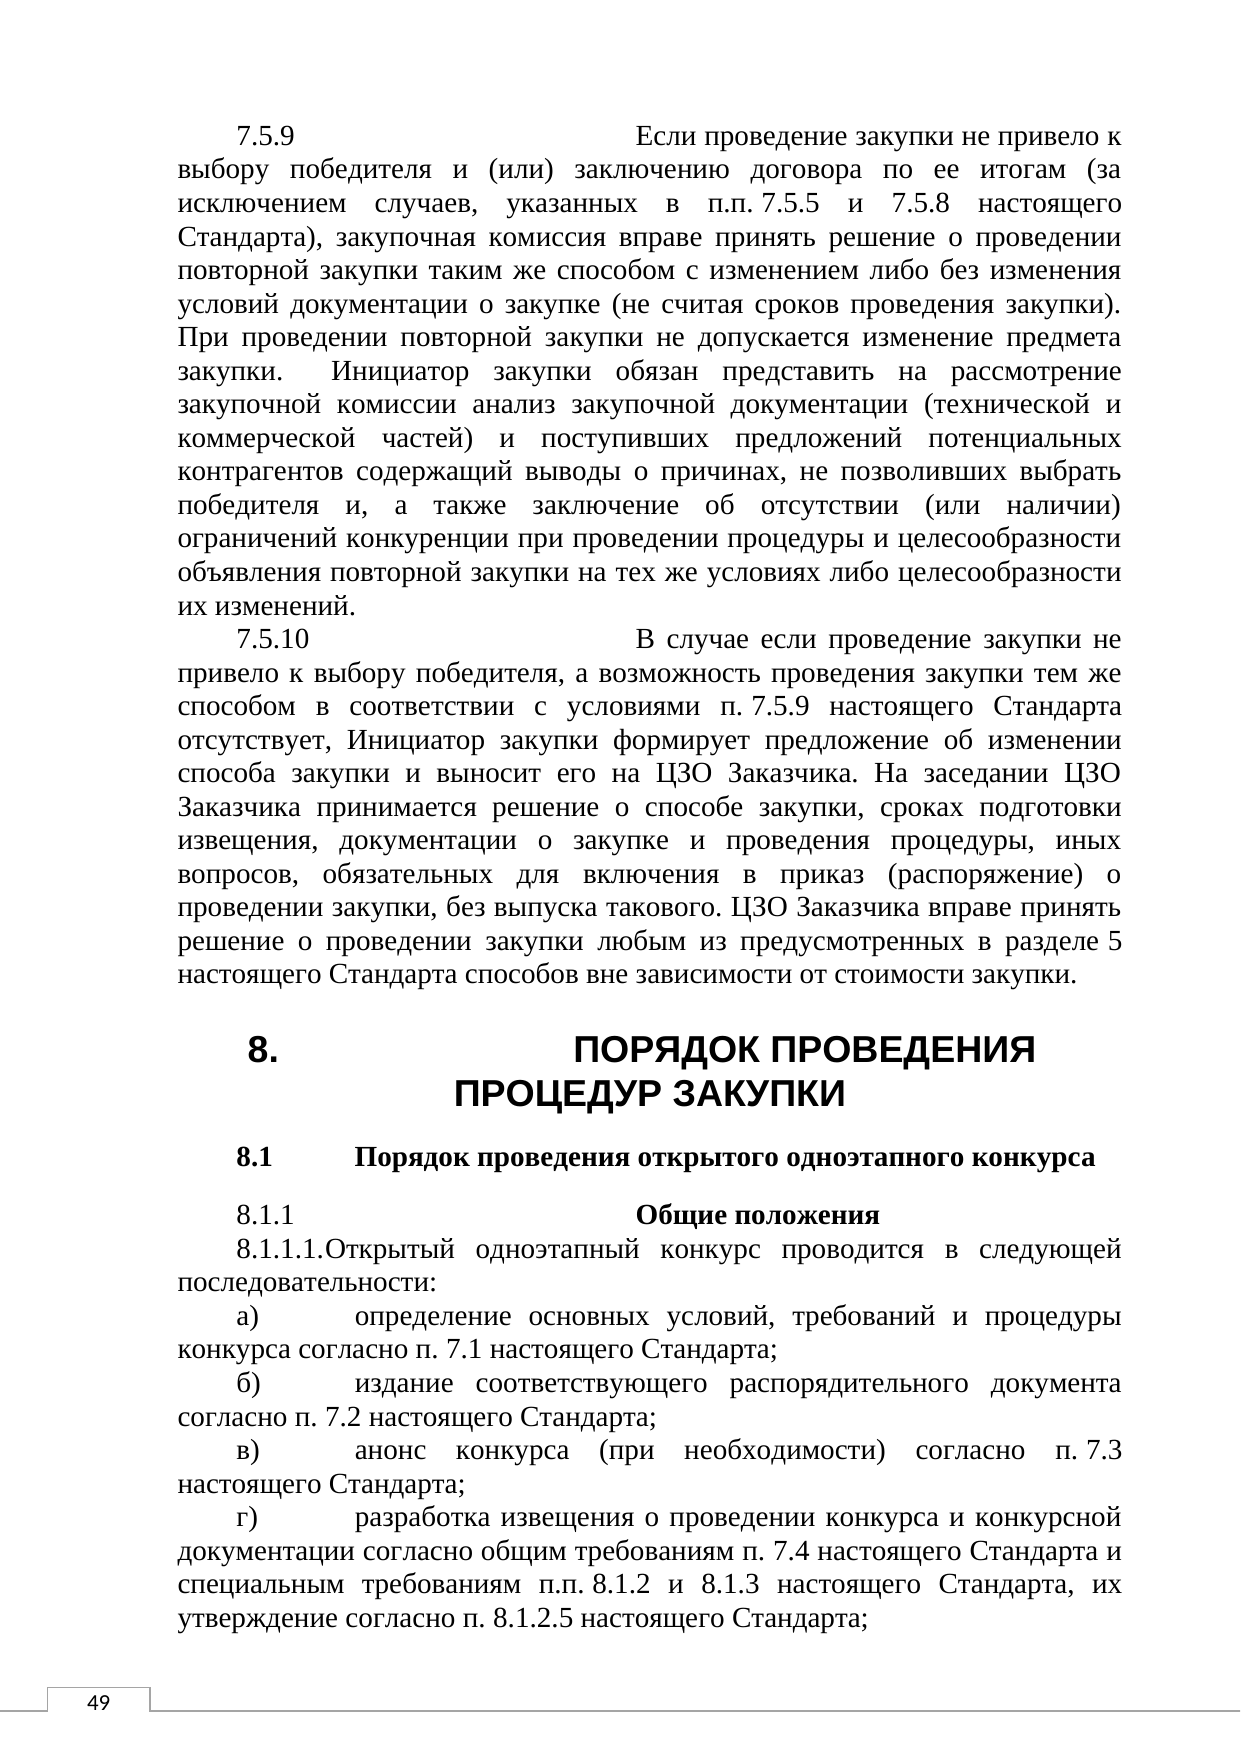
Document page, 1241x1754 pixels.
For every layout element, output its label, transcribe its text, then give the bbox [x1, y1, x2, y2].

text В случае если проведение закупки не привело к выбору победителя, а возможность проведения закупки тем же способом в соответствии с условиями п. 7.5.9 настоящего Стандарта отсутствует, Инициатор закупки формирует предложение об изменении способа закупки и выносит его на ЦЗО Заказчика. На заседании ЦЗО Заказчика принимается решение о способе закупки, сроках подготовки извещения, документации о закупке и проведения процедуры, иных вопросов, обязательных для включения в приказ (распоряжение) о проведении закупки, без выпуска такового. ЦЗО Заказчика вправе принять решение о проведении закупки любым из предусмотренных в разделе 5 настоящего Стандарта способов вне зависимости от стоимости закупки. [177, 621, 1122, 990]
text анонс конкурса (при необходимости) согласно п. 7.3 настоящего Стандарта; [177, 1432, 1122, 1499]
text Общие положения [177, 1197, 1122, 1231]
text Если проведение закупки не привело к выбору победителя и (или) заключению договора по ее итогам (за исключением случаев, указанных в п.п. 7.5.5 и 7.5.8 настоящего Стандарта), закупочная комиссия вправе принять решение о проведении повторной закупки таким же способом с изменением либо без изменения условий документации о закупке (не считая сроков проведения закупки). При проведении повторной закупки не допускается изменение предмета закупки. Инициатор закупки обязан представить на рассмотрение закупочной комиссии анализ закупочной документации (технической и коммерческой частей) и поступивших предложений потенциальных контрагентов содержащий выводы о причинах, не позволивших выбрать победителя и, а также заключение об отсутствии (или наличии) ограничений конкуренции при проведении процедуры и целесообразности объявления повторной закупки на тех же условиях либо целесообразности их изменений. [177, 118, 1122, 621]
text разработка извещения о проведении конкурса и конкурсной документации согласно общим требованиям п. 7.4 настоящего Стандарта и специальным требованиям п.п. 8.1.2 и 8.1.3 настоящего Стандарта, их утверждение согласно п. 8.1.2.5 настоящего Стандарта; [177, 1499, 1122, 1633]
text Порядок проведения процедур закупки [177, 1028, 1122, 1114]
list Открытый одноэтапный конкурс проводится в следующей последовательности: [177, 1231, 1122, 1298]
text определение основных условий, требований и процедуры конкурса согласно п. 7.1 настоящего Стандарта; [177, 1298, 1122, 1365]
text Порядок проведения открытого одноэтапного конкурса [177, 1139, 1122, 1172]
text издание соответствующего распорядительного документа согласно п. 7.2 настоящего Стандарта; [177, 1365, 1122, 1432]
